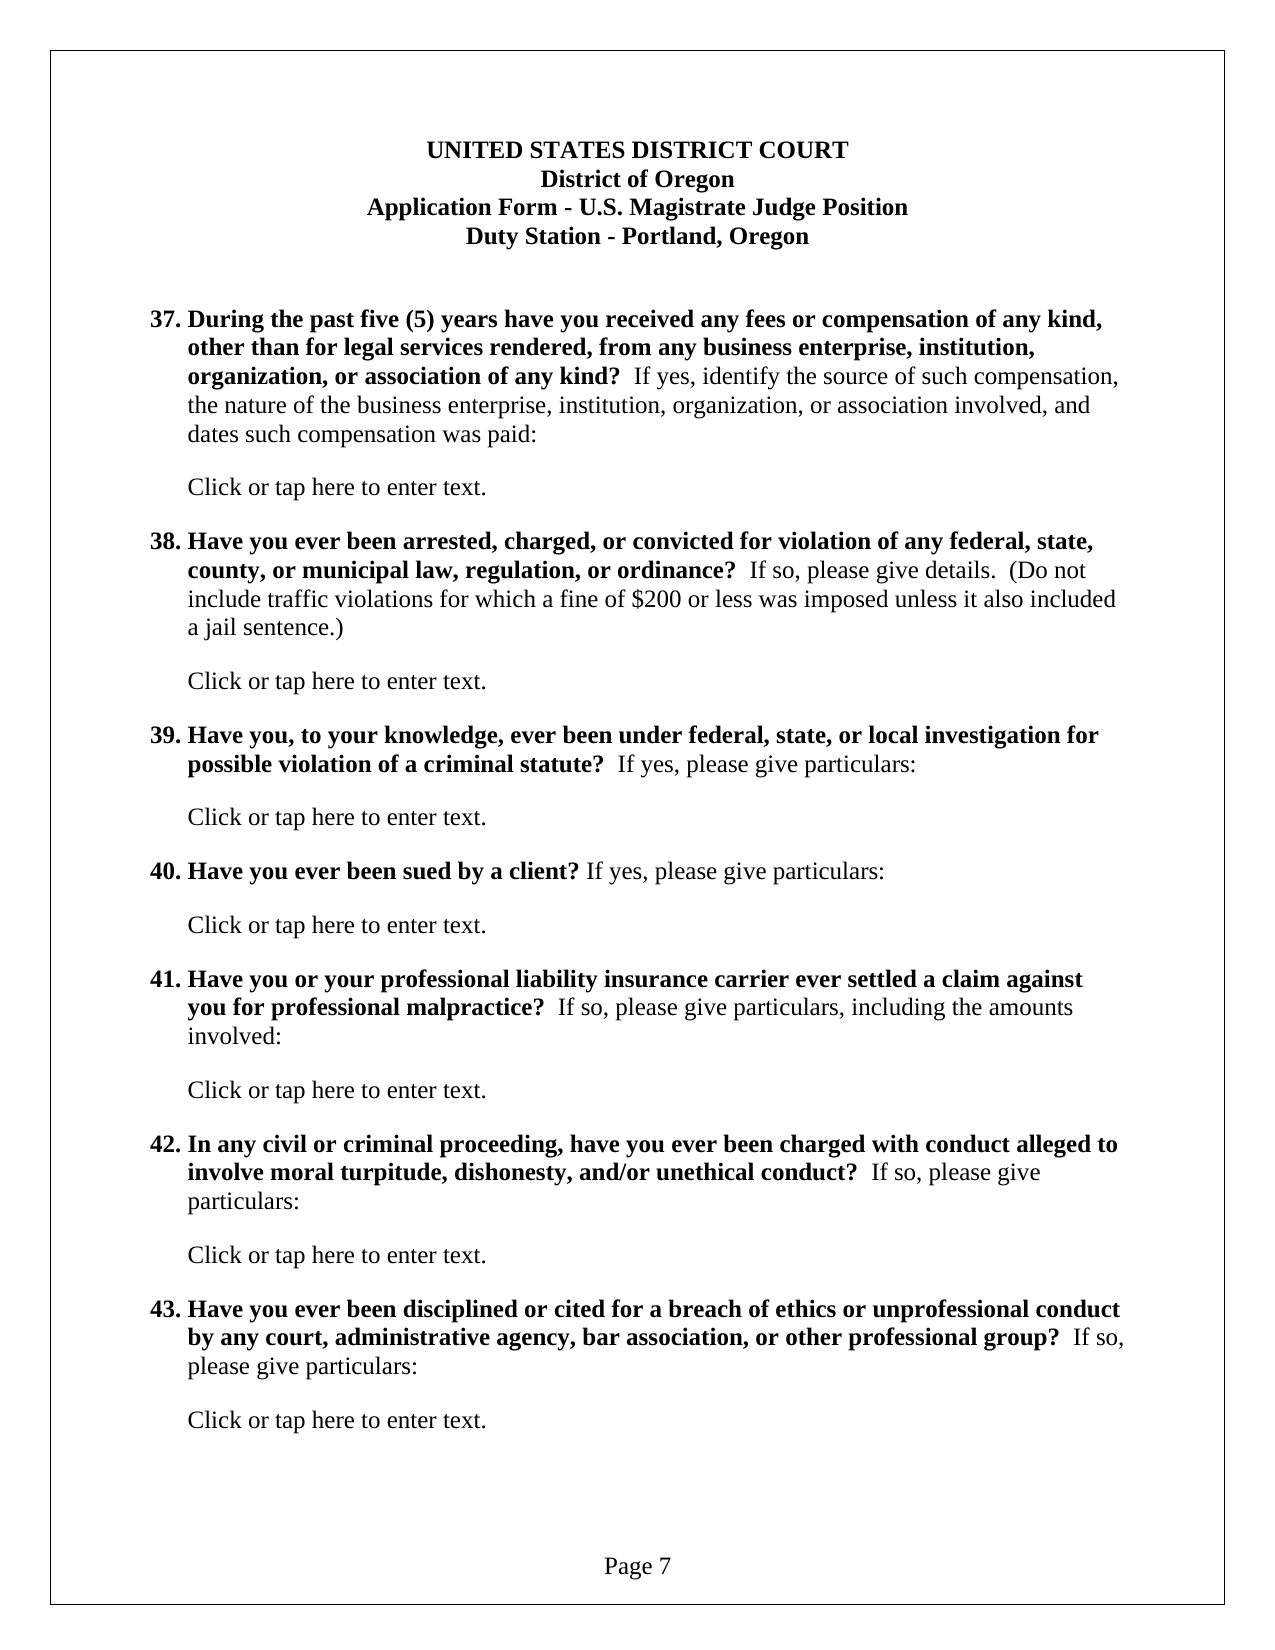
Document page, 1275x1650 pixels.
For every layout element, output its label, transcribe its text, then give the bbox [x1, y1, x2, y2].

subtitle Have you or your professional liability insurance carrier ever settled a claim against you for professional malpractice? If so, please give particulars, including the amounts involved: [150, 964, 1125, 1050]
subtitle During the past five (5) years have you received any fees or compensation of any kind, other than for legal services rendered, from any business enterprise, institution, organization, or association of any kind? If yes, identify the source of such compensation, the nature of the business enterprise, institution, organization, or association involved, and dates such compensation was paid: [150, 304, 1125, 447]
subtitle Have you ever been sued by a client? If yes, please give particulars: [150, 856, 1125, 885]
subtitle Have you ever been arrested, charged, or convicted for violation of any federal, state, county, or municipal law, regulation, or ordinance? If so, please give details. (Do not include traffic violations for which a fine of $200 or less was imposed unless it also included a jail sentence.) [150, 526, 1125, 641]
subtitle Have you ever been disciplined or cited for a breach of ethics or unprofessional conduct by any court, administrative agency, bar association, or other professional group? If so, please give particulars: [150, 1294, 1125, 1380]
subtitle Have you, to your knowledge, ever been under federal, state, or local investigation for possible violation of a criminal statute? If yes, please give particulars: [150, 720, 1125, 777]
subtitle In any civil or criminal proceeding, have you ever been charged with conduct alleged to involve moral turpitude, dishonesty, and/or unethical conduct? If so, please give particulars: [150, 1129, 1125, 1215]
